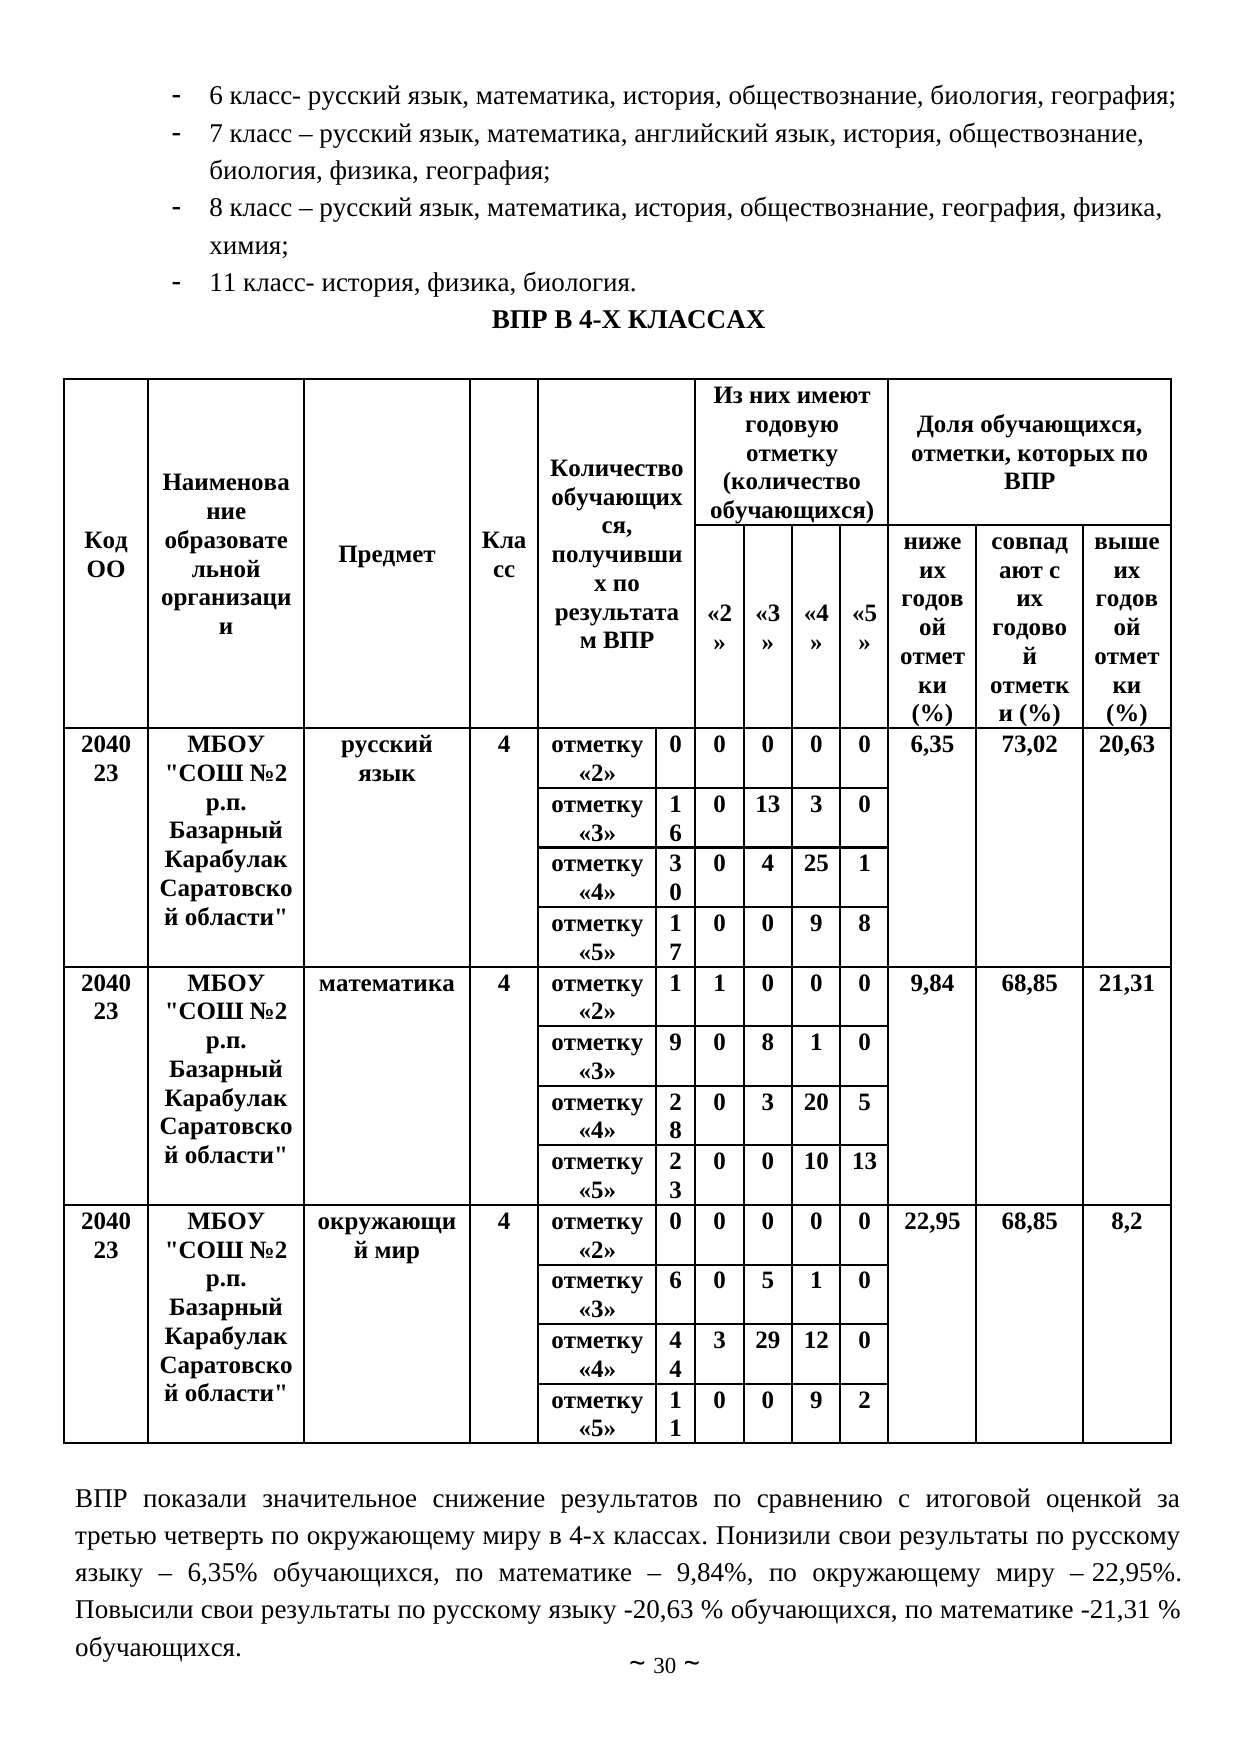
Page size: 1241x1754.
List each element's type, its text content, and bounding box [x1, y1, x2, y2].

text ВПР В 4-Х КЛАССАХ [75, 303, 1182, 335]
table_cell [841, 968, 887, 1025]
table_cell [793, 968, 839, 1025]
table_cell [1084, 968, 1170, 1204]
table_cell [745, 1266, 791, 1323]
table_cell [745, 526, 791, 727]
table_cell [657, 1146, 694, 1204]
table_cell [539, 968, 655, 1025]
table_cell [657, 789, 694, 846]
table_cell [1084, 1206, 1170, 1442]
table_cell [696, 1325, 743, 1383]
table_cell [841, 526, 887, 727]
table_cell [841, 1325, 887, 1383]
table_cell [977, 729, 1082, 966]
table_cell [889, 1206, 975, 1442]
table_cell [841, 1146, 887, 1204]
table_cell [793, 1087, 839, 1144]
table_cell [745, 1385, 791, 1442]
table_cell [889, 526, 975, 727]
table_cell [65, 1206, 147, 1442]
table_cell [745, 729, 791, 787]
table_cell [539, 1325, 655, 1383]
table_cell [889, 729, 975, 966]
table_header Код ОО [65, 380, 147, 727]
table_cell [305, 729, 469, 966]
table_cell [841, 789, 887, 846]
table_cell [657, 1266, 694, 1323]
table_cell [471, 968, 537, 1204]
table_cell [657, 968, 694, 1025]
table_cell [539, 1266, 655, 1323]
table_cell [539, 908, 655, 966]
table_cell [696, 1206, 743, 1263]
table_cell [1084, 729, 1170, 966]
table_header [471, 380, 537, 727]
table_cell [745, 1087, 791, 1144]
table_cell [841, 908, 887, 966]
list 7 класс – русский язык, математика, английский язык, история, обществознание, биология, физика, география; [172, 117, 1182, 185]
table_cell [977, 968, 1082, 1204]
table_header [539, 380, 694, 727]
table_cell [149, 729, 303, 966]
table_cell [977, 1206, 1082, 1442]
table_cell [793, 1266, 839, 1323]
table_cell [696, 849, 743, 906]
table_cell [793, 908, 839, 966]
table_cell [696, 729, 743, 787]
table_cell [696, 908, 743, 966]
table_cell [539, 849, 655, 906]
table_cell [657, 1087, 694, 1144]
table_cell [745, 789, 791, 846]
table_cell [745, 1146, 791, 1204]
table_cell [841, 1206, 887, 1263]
list 8 класс – русский язык, математика, история, обществознание, география, физика, химия; [172, 191, 1182, 260]
text ВПР показали значительное снижение результатов по сравнению с итоговой оценкой за третью четверть по окружающему миру в 4-х классах. Понизили свои результаты по русскому языку – 6,35% обучающихся, по математике – 9,84%, по окружающему миру – 22,95%. Повысили свои результаты по русскому языку -20,63 % обучающихся, по математике -21,31 % обучающихся. [75, 1482, 1182, 1662]
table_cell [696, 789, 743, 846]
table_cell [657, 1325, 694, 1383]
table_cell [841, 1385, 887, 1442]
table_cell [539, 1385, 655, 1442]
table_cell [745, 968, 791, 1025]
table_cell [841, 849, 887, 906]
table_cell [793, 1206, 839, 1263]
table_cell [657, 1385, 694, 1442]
list 11 класс- история, физика, биология. [172, 266, 1182, 297]
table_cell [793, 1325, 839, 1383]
list 6 класс- русский язык, математика, история, обществознание, биология, география; [172, 79, 1182, 110]
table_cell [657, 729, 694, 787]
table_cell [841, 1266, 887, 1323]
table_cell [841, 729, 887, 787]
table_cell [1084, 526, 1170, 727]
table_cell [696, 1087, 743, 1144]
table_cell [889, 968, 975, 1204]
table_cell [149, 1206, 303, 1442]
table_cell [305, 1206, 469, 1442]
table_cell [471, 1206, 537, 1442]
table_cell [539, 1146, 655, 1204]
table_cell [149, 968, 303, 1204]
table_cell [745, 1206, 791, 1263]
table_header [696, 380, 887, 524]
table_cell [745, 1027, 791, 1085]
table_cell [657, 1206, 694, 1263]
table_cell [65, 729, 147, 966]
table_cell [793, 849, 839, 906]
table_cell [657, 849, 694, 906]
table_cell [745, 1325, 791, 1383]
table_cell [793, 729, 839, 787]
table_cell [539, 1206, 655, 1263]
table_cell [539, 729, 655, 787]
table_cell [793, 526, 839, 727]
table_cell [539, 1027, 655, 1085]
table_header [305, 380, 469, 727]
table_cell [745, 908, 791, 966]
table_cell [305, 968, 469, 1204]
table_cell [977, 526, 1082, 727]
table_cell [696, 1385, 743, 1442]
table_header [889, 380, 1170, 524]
table_header Наименование образовательной организации [149, 380, 303, 727]
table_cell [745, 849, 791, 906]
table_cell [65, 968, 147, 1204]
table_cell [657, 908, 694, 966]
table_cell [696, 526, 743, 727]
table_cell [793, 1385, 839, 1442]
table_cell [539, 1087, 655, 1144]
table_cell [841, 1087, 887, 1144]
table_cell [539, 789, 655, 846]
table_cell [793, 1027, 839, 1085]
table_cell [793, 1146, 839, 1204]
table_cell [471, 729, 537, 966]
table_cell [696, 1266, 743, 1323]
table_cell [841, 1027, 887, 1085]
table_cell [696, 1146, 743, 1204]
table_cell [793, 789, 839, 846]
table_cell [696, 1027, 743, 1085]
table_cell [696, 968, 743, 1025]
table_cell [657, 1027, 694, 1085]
